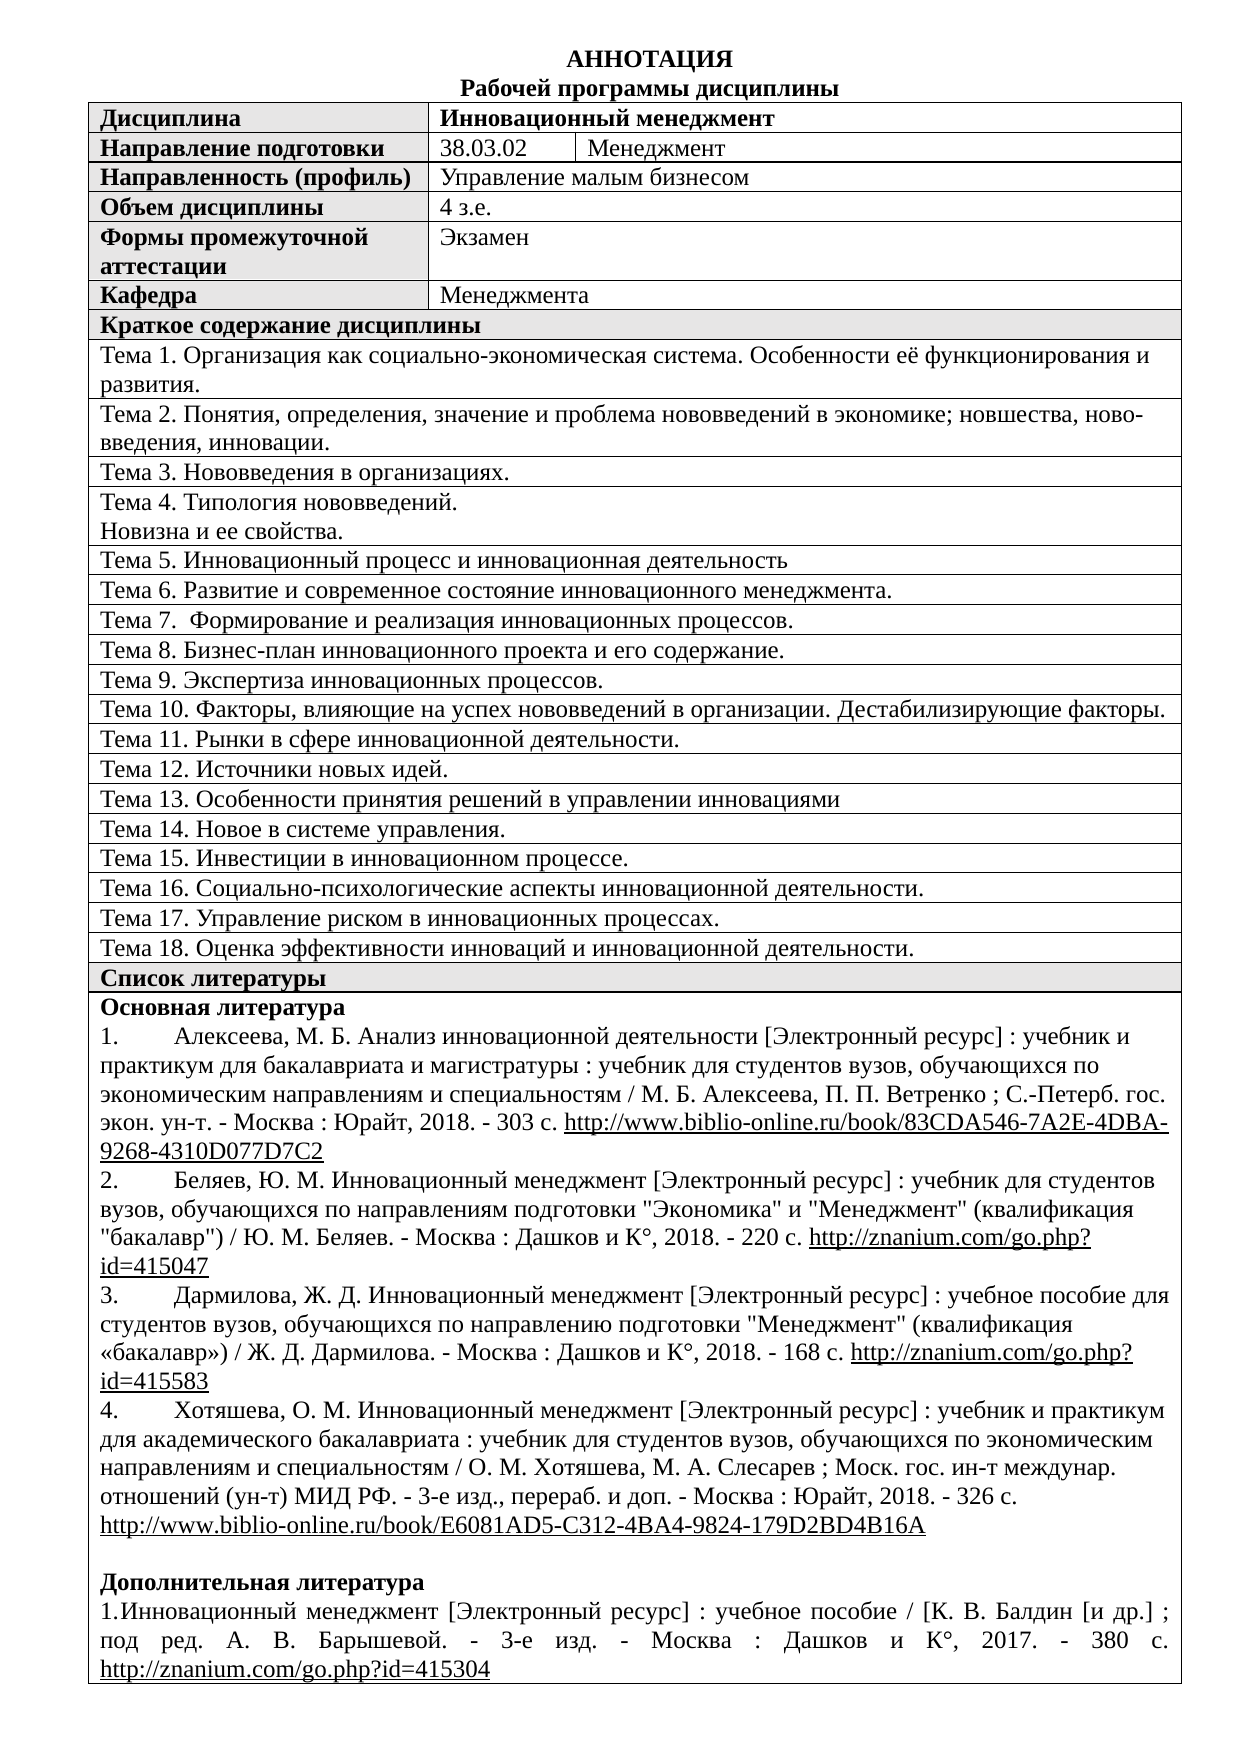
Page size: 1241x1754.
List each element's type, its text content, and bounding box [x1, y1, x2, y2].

table_cell Тема 15. Инвестиции в инновационном процессе. [89, 844, 1181, 872]
text Рабочей программы дисциплины [118, 73, 1181, 102]
table_cell Тема 11. Рынки в сфере инновационной деятельности. [89, 724, 1181, 753]
table_cell Формы промежуточной аттестации [89, 222, 428, 279]
table_cell Тема 8. Бизнес-план инновационного проекта и его содержание. [89, 635, 1181, 664]
table_cell Тема 16. Социально-психологические аспекты инновационной деятельности. [89, 873, 1181, 902]
table_cell Экзамен [429, 222, 1181, 279]
text АННОТАЦИЯ [118, 44, 1181, 73]
table_cell Тема 5. Инновационный процесс и инновационная деятельность [89, 546, 1181, 574]
table_cell Тема 12. Источники новых идей. [89, 754, 1181, 783]
table_cell Тема 1. Организация как социально-экономическая система. Особенности её функционирования и развития. [89, 340, 1181, 398]
table_cell Тема 9. Экспертиза инновационных процессов. [89, 665, 1181, 693]
table_cell Направление подготовки [89, 133, 428, 161]
table_header Дисциплина [89, 103, 428, 132]
table_cell Тема 4. Типология нововведений. Новизна и ее свойства. [89, 487, 1181, 544]
table_header Инновационный менеджмент [429, 103, 1181, 132]
table_cell Управление малым бизнесом [429, 163, 1181, 191]
table_cell Тема 7. Формирование и реализация инновационных процессов. [89, 605, 1181, 634]
table_cell 38.03.02 [429, 133, 575, 161]
table_cell Менеджмент [576, 133, 1181, 161]
table_cell Тема 2. Понятия, определения, значение и проблема нововведений в экономике; новшества, нововведения, инновации. [89, 399, 1181, 456]
table_cell Кафедра [89, 281, 428, 309]
table_cell Направленность (профиль) [89, 163, 428, 191]
table_cell Тема 3. Нововведения в организациях. [89, 457, 1181, 486]
table_cell Тема 14. Новое в системе управления. [89, 814, 1181, 842]
table_cell Список литературы [89, 963, 1181, 991]
table_cell Объем дисциплины [89, 192, 428, 221]
table_cell Тема 13. Особенности принятия решений в управлении инновациями [89, 784, 1181, 813]
table_cell Тема 10. Факторы, влияющие на успех нововведений в организации. Дестабилизирующие факторы. [89, 695, 1181, 723]
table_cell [89, 993, 1181, 1682]
table_cell 4 з.е. [429, 192, 1181, 221]
table_cell Тема 6. Развитие и современное состояние инновационного менеджмента. [89, 575, 1181, 604]
table_cell Тема 18. Оценка эффективности инноваций и инновационной деятельности. [89, 933, 1181, 962]
table_cell Краткое содержание дисциплины [89, 310, 1181, 339]
table_cell Тема 17. Управление риском в инновационных процессах. [89, 903, 1181, 932]
table_cell Менеджмента [429, 281, 1181, 309]
